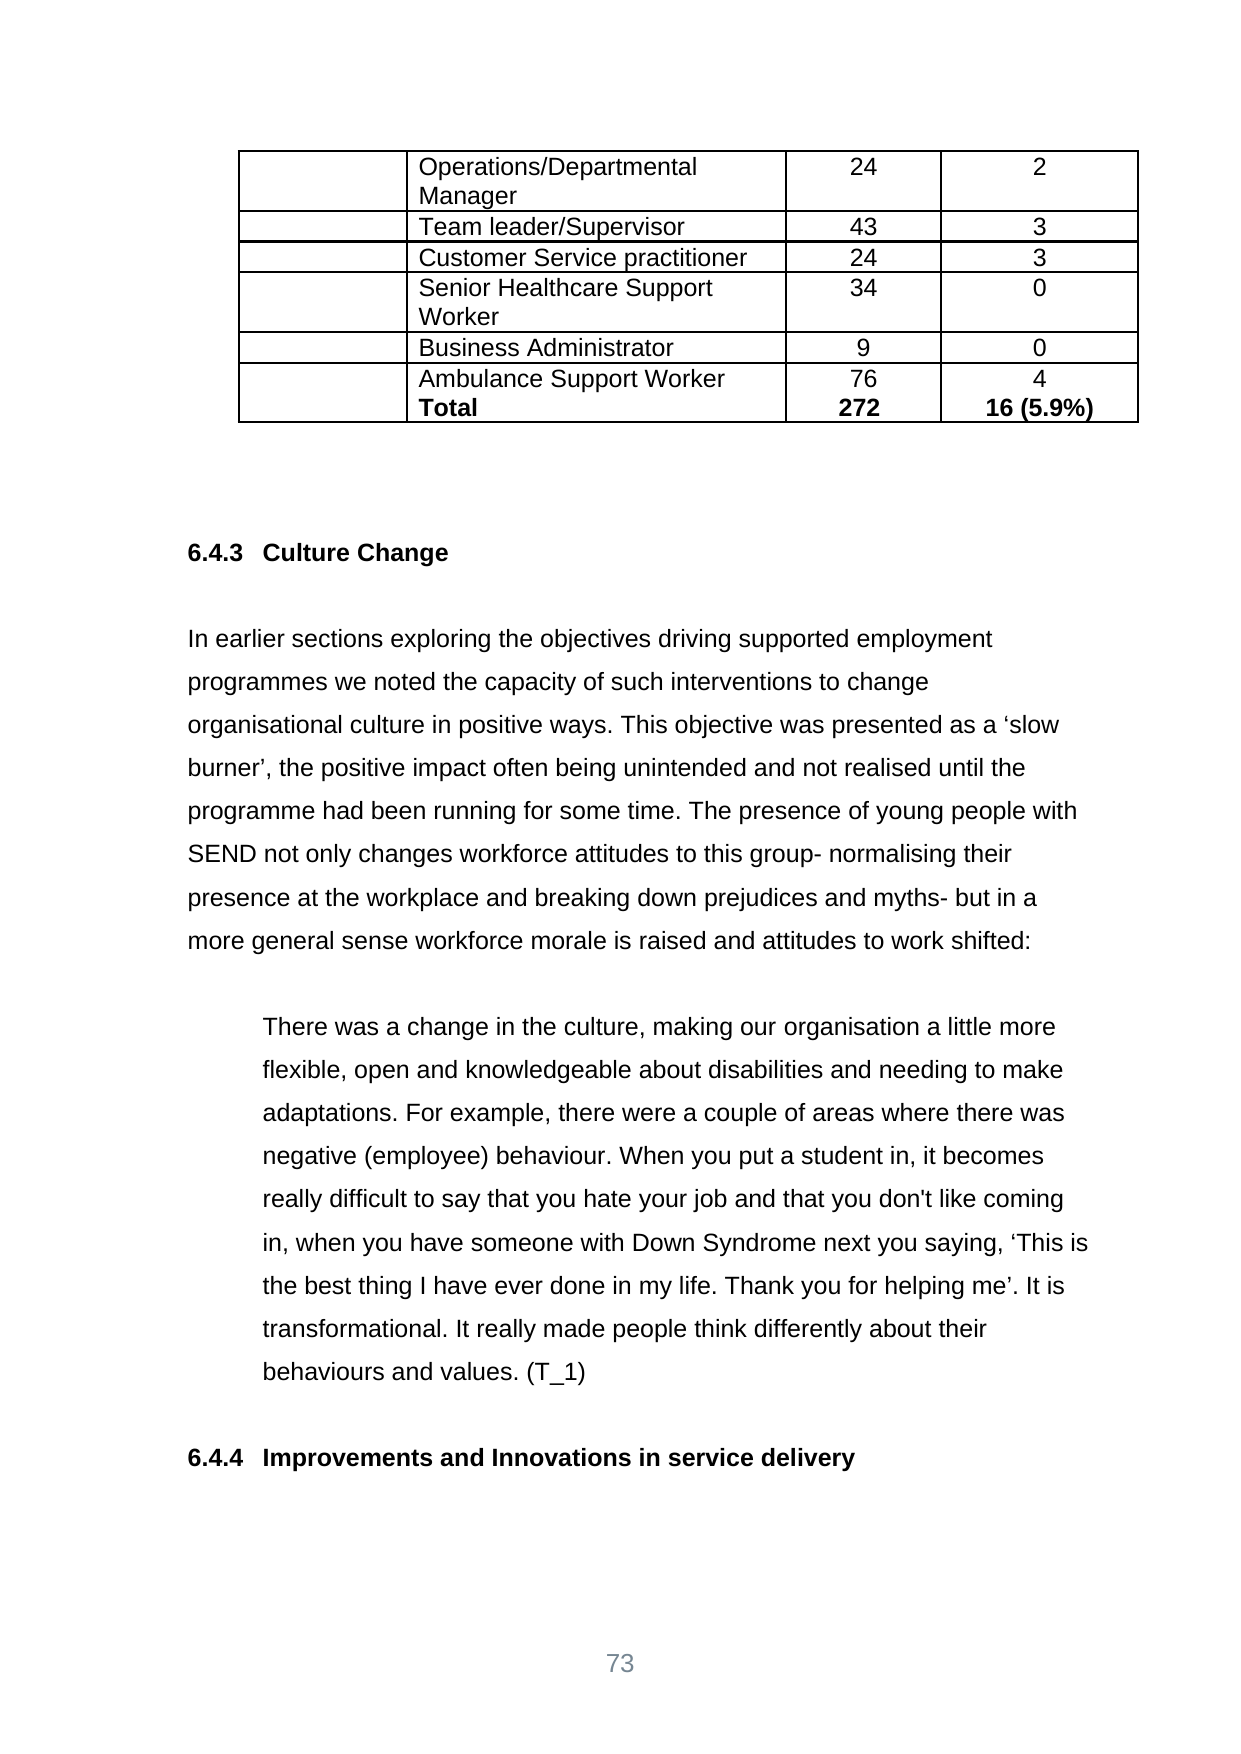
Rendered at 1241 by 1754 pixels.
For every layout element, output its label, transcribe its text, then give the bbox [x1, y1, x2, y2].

table_cell 76 [787, 364, 940, 392]
table_cell 2 [942, 152, 1137, 209]
text There was a change in the culture, making our organisation a little more flexible, open and knowledgeable about disabilities and needing to make adaptations. For example, there were a couple of areas where there was negative (employee) behaviour. When you put a student in, it becomes really difficult to say that you hate your job and that you don't like coming in, when you have someone with Down Syndrome next you saying, ‘This is the best thing I have ever done in my life. Thank you for helping me’. It is transformational. It really made people think differently about their behaviours and values. (T_1) [262, 1012, 1090, 1386]
table_cell 34 [787, 273, 940, 331]
table_cell [240, 212, 406, 240]
table_cell 272 [787, 393, 940, 421]
table_cell 43 [787, 212, 940, 240]
table_cell Senior Healthcare Support Worker [408, 273, 785, 331]
table_cell Operations/Departmental Manager [408, 152, 785, 209]
table_cell [240, 364, 406, 392]
list Culture Change [187, 538, 1090, 566]
list Improvements and Innovations in service delivery [187, 1443, 1090, 1472]
text In earlier sections exploring the objectives driving supported employment programmes we noted the capacity of such interventions to change organisational culture in positive ways. This objective was presented as a ‘slow burner’, the positive impact often being unintended and not realised until the programme had been running for some time. The presence of young people with SEND not only changes workforce attitudes to this group- normalising their presence at the workplace and breaking down prejudices and myths- but in a more general sense workforce morale is raised and attitudes to work shifted: [187, 624, 1090, 954]
table_cell 3 [942, 212, 1137, 240]
table_cell Business Administrator [408, 333, 785, 362]
table_cell 0 [942, 333, 1137, 362]
table_cell [240, 333, 406, 362]
table_cell Ambulance Support Worker [408, 364, 785, 392]
table_cell 24 [787, 152, 940, 209]
table_cell Total [408, 393, 785, 421]
table_cell [240, 393, 406, 421]
table_cell 0 [942, 273, 1137, 331]
table_cell 24 [787, 243, 940, 271]
table_cell 16 (5.9%) [942, 393, 1137, 421]
table_cell 4 [942, 364, 1137, 392]
table_cell 9 [787, 333, 940, 362]
table_cell Team leader/Supervisor [408, 212, 785, 240]
table_cell 3 [942, 243, 1137, 271]
table_cell [240, 273, 406, 331]
table_cell [240, 243, 406, 271]
table_cell [240, 152, 406, 209]
table_cell Customer Service practitioner [408, 243, 785, 271]
